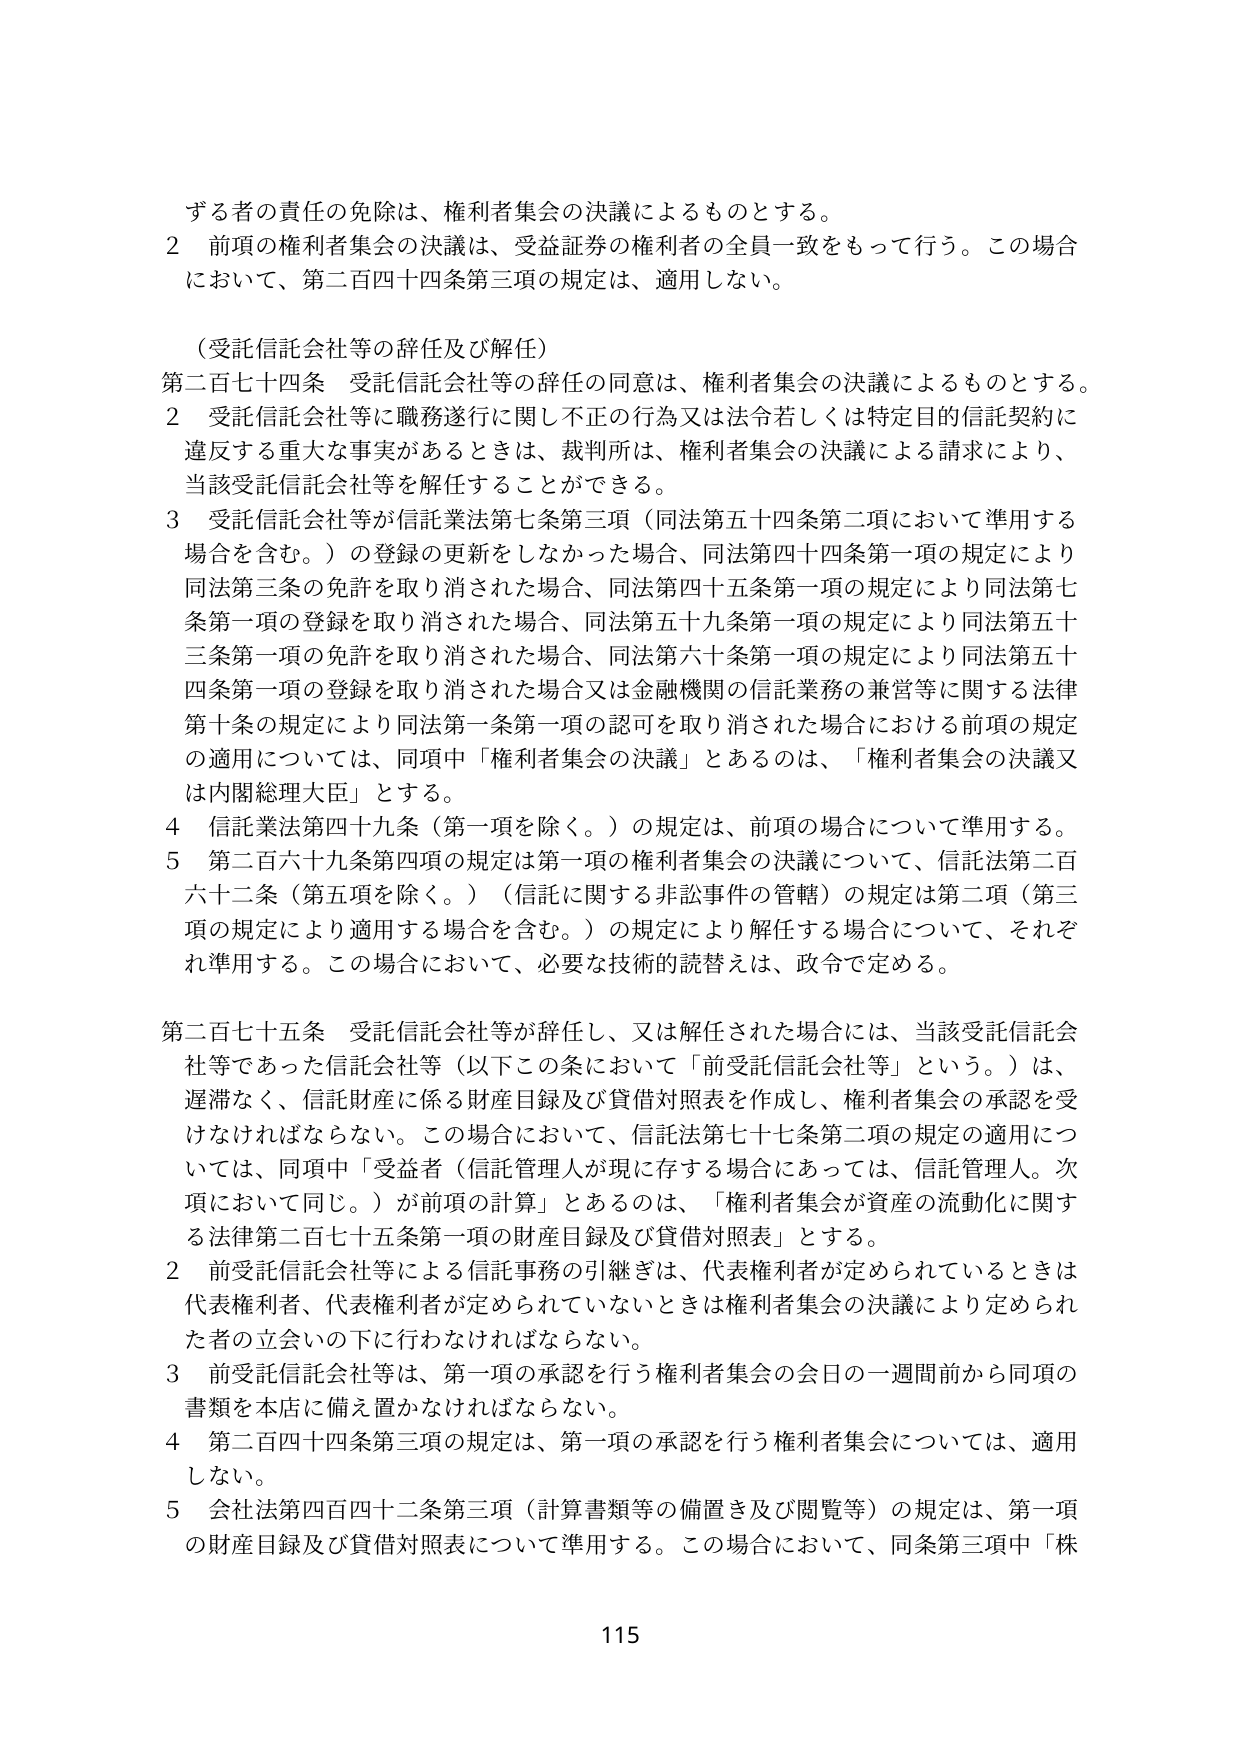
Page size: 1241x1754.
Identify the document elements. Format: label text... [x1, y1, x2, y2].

text ２ 前項の権利者集会の決議は、受益証券の権利者の全員一致をもって行う。この場合において、第二百四十四条第三項の規定は、適用しない。 [161, 228, 1079, 296]
text ３ 前受託信託会社等は、第一項の承認を行う権利者集会の会日の一週間前から同項の書類を本店に備え置かなければならない。 [161, 1355, 1079, 1424]
text （受託信託会社等の辞任及び解任） [184, 330, 1079, 364]
text ４ 信託業法第四十九条（第一項を除く。）の規定は、前項の場合について準用する。 [161, 809, 1079, 843]
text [161, 1492, 1079, 1560]
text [161, 194, 1079, 228]
text 第二百七十五条 受託信託会社等が辞任し、又は解任された場合には、当該受託信託会社等であった信託会社等（以下この条において「前受託信託会社等」という。）は、遅滞なく、信託財産に係る財産目録及び貸借対照表を作成し、権利者集会の承認を受けなければならない。この場合において、信託法第七十七条第二項の規定の適用については、同項中「受益者（信託管理人が現に存する場合にあっては、信託管理人。次項において同じ。）が前項の計算」とあるのは、「権利者集会が資産の流動化に関する法律第二百七十五条第一項の財産目録及び貸借対照表」とする。 [161, 1014, 1079, 1253]
text ４ 第二百四十四条第三項の規定は、第一項の承認を行う権利者集会については、適用しない。 [161, 1424, 1079, 1492]
text ２ 受託信託会社等に職務遂行に関し不正の行為又は法令若しくは特定目的信託契約に違反する重大な事実があるときは、裁判所は、権利者集会の決議による請求により、当該受託信託会社等を解任することができる。 [161, 399, 1079, 501]
text ３ 受託信託会社等が信託業法第七条第三項（同法第五十四条第二項において準用する場合を含む。）の登録の更新をしなかった場合、同法第四十四条第一項の規定により同法第三条の免許を取り消された場合、同法第四十五条第一項の規定により同法第七条第一項の登録を取り消された場合、同法第五十九条第一項の規定により同法第五十三条第一項の免許を取り消された場合、同法第六十条第一項の規定により同法第五十四条第一項の登録を取り消された場合又は金融機関の信託業務の兼営等に関する法律第十条の規定により同法第一条第一項の認可を取り消された場合における前項の規定の適用については、同項中「権利者集会の決議」とあるのは、「権利者集会の決議又は内閣総理大臣」とする。 [161, 501, 1079, 809]
text ５ 第二百六十九条第四項の規定は第一項の権利者集会の決議について、信託法第二百六十二条（第五項を除く。）（信託に関する非訟事件の管轄）の規定は第二項（第三項の規定により適用する場合を含む。）の規定により解任する場合について、それぞれ準用する。この場合において、必要な技術的読替えは、政令で定める。 [161, 843, 1079, 979]
text ２ 前受託信託会社等による信託事務の引継ぎは、代表権利者が定められているときは代表権利者、代表権利者が定められていないときは権利者集会の決議により定められた者の立会いの下に行わなければならない。 [161, 1253, 1079, 1355]
text 第二百七十四条 受託信託会社等の辞任の同意は、権利者集会の決議によるものとする。 [161, 364, 1079, 399]
